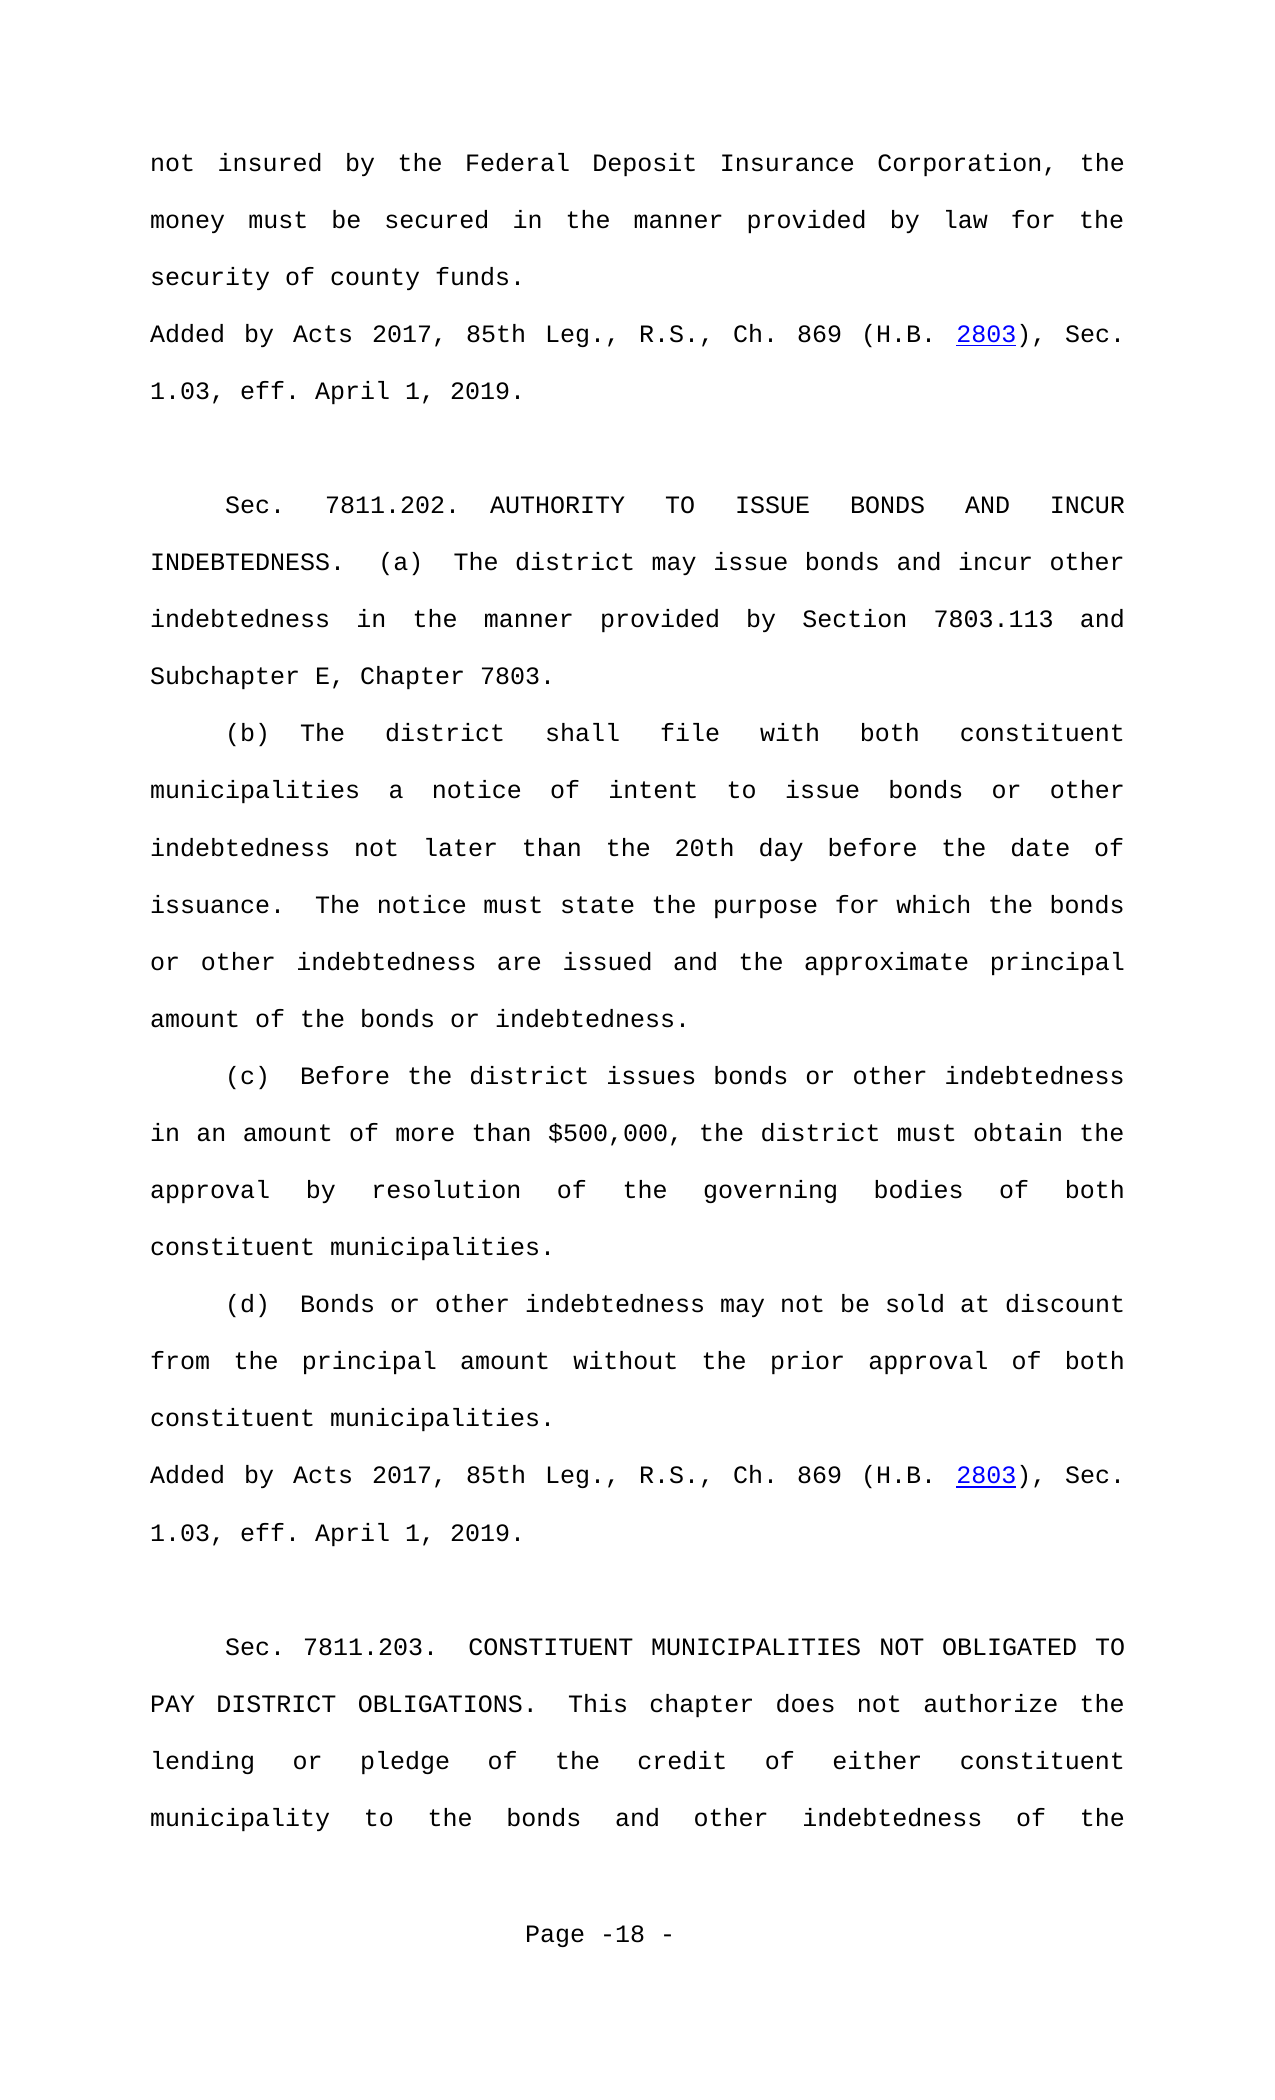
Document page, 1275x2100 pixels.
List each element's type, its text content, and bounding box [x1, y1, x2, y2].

text (c) Before the district issues bonds or other indebtedness in an amount of more than $500,000, the district must obtain the approval by resolution of the governing bodies of both constituent municipalities. [150, 1063, 1125, 1263]
text (d) Bonds or other indebtedness may not be sold at discount from the principal amount without the prior approval of both constituent municipalities. [150, 1292, 1125, 1434]
text Sec. 7811.202. AUTHORITY TO ISSUE BONDS AND INCUR INDEBTEDNESS. (a) The district may issue bonds and incur other indebtedness in the manner provided by Section 7803.113 and Subchapter E, Chapter 7803. [150, 492, 1125, 692]
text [150, 150, 1125, 293]
text (b) The district shall file with both constituent municipalities a notice of intent to issue bonds or other indebtedness not later than the 20th day before the date of issuance. The notice must state the purpose for which the bonds or other indebtedness are issued and the approximate principal amount of the bonds or indebtedness. [150, 721, 1125, 1035]
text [150, 1634, 1125, 1834]
text Added by Acts 2017, 85th Leg., R.S., Ch. 869 (H.B. 2803), Sec. 1.03, eff. April 1, 2019. [150, 321, 1125, 407]
text Added by Acts 2017, 85th Leg., R.S., Ch. 869 (H.B. 2803), Sec. 1.03, eff. April 1, 2019. [150, 1463, 1125, 1548]
